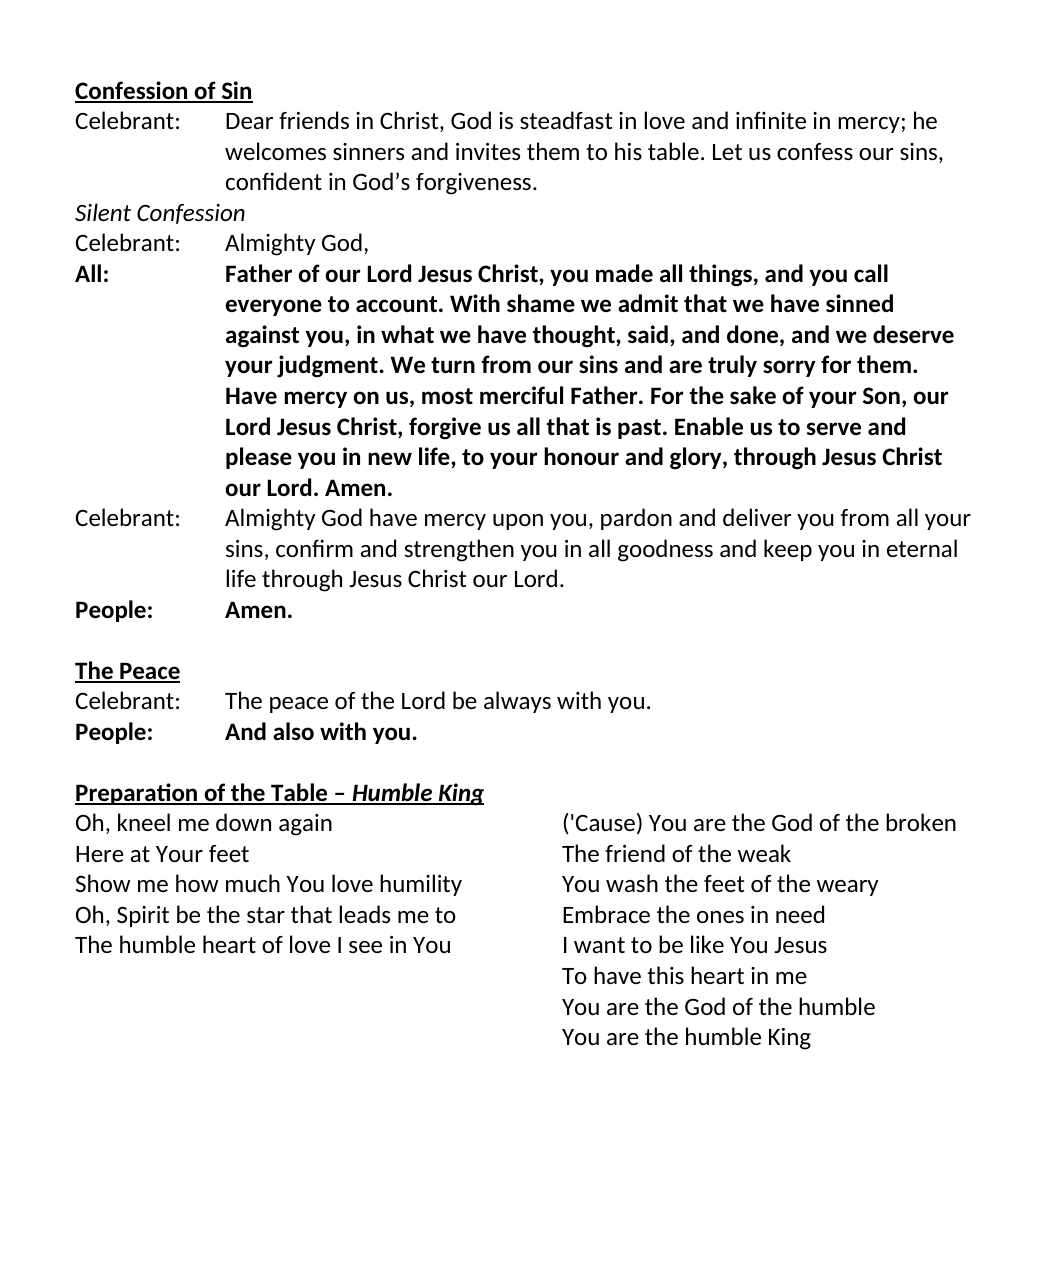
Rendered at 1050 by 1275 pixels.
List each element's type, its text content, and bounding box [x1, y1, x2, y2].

text Here at Your feet Show me how much You love humility Oh, Spirit be the star that leads me to The humble heart of love I see in You [75, 838, 488, 960]
text Confession of Sin [75, 75, 975, 106]
text Celebrant: Almighty God, [75, 228, 975, 258]
text Silent Confession [75, 197, 975, 228]
text Oh, kneel me down again [75, 807, 488, 838]
text People: And also with you. [75, 716, 975, 746]
text The Peace [75, 655, 975, 685]
text Celebrant: The peace of the Lord be always with you. [75, 685, 975, 716]
text People: Amen. [75, 594, 975, 624]
text Celebrant: Dear friends in Christ, God is steadfast in love and infinite in mercy; he welcomes sinners and invites them to his table. Let us confess our sins, confident in God’s forgiveness. [75, 106, 975, 197]
text Celebrant: Almighty God have mercy upon you, pardon and deliver you from all your sins, confirm and strengthen you in all goodness and keep you in eternal life through Jesus Christ our Lord. [75, 502, 975, 594]
text All: Father of our Lord Jesus Christ, you made all things, and you call everyone to account. With shame we admit that we have sinned against you, in what we have thought, said, and done, and we deserve your judgment. We turn from our sins and are truly sorry for them. Have mercy on us, most merciful Father. For the sake of your Son, our Lord Jesus Christ, forgive us all that is past. Enable us to serve and please you in new life, to your honour and glory, through Jesus Christ our Lord. Amen. [75, 258, 975, 502]
text ('Cause) You are the God of the broken The friend of the weak You wash the feet of the weary Embrace the ones in need I want to be like You Jesus To have this heart in me You are the God of the humble You are the humble King [562, 807, 975, 1052]
text Preparation of the Table – Humble King [75, 777, 975, 807]
